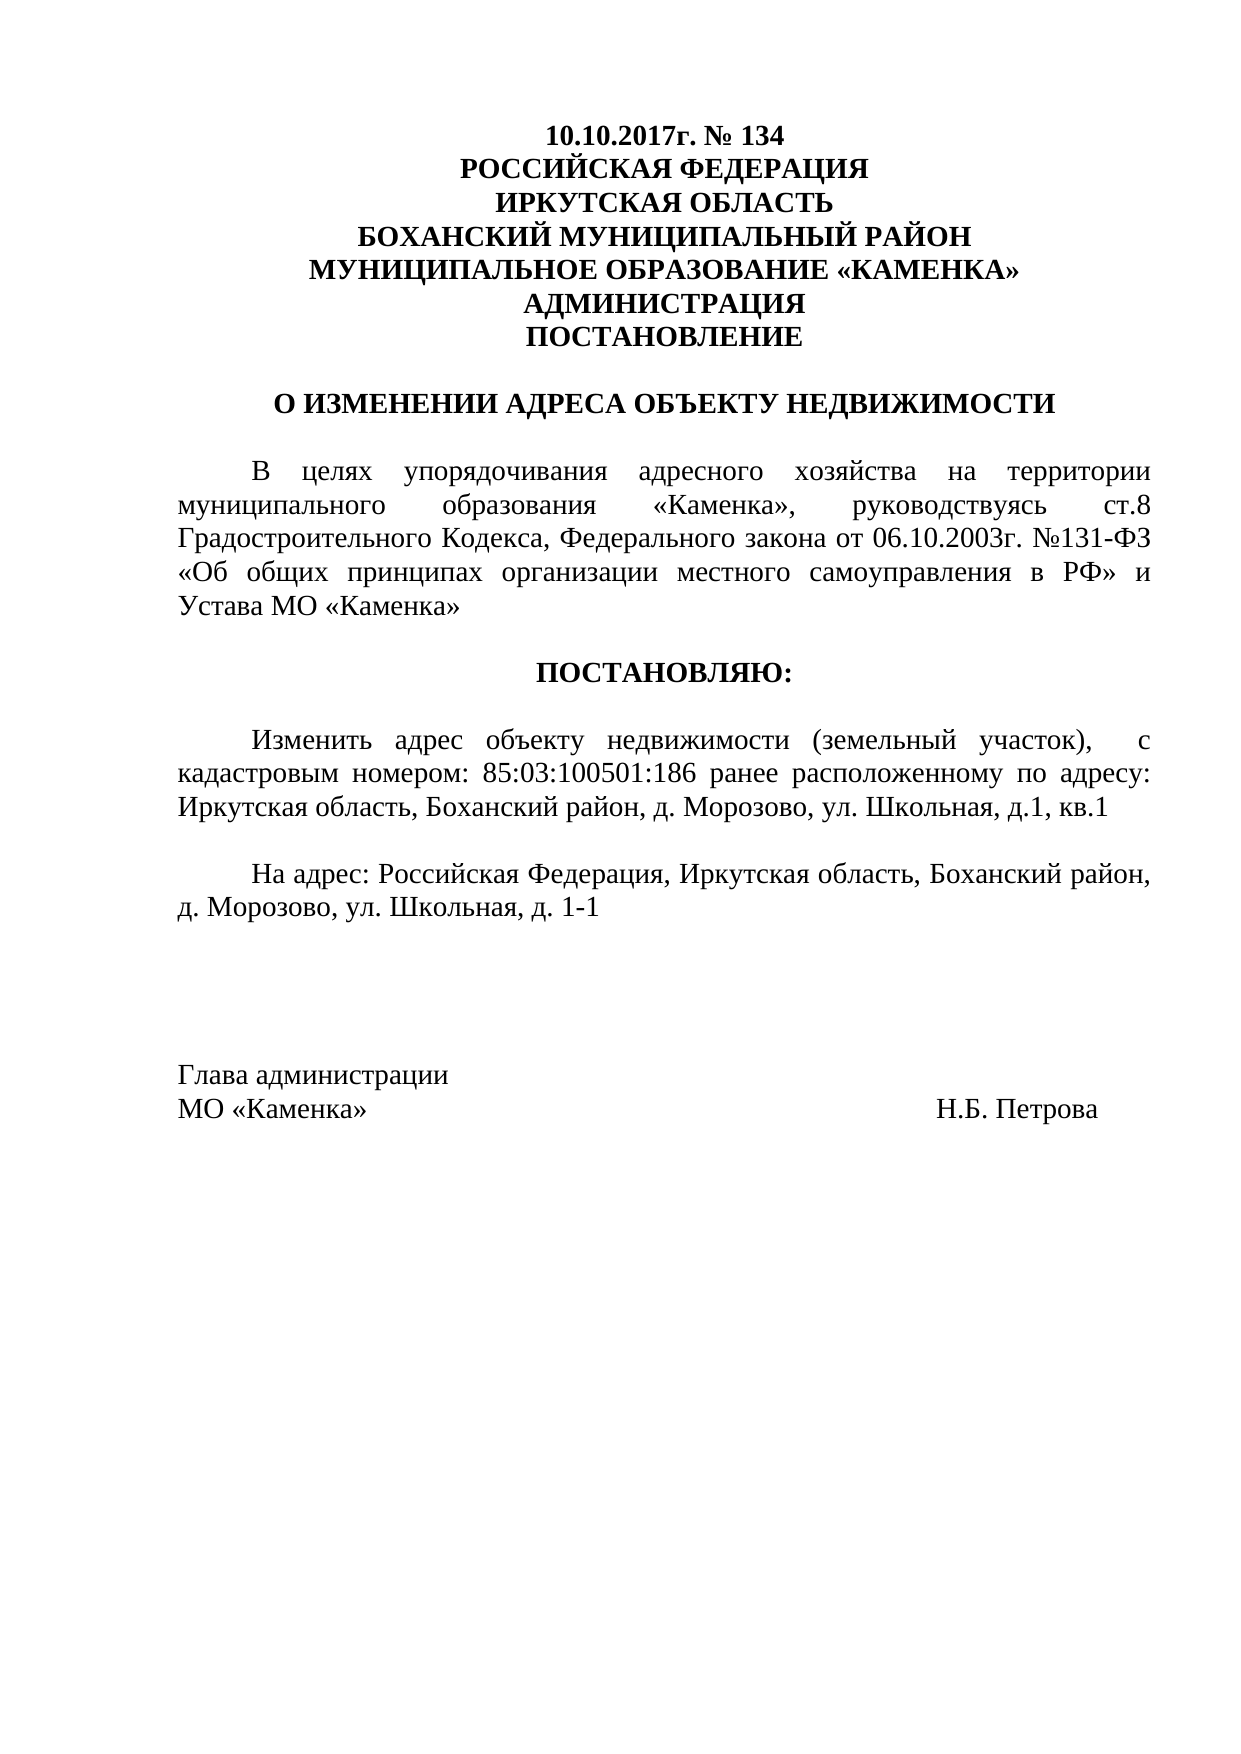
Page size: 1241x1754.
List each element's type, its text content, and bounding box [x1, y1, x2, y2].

text МО «Каменка» Н.Б. Петрова [177, 1091, 1152, 1124]
text ПОСТАНОВЛЯЮ: [177, 655, 1152, 688]
text ИРКУТСКАЯ ОБЛАСТЬ [177, 185, 1152, 219]
text РОССИЙСКАЯ ФЕДЕРАЦИЯ [177, 152, 1152, 185]
text О ИЗМЕНЕНИИ АДРЕСА ОБЪЕКТУ НЕДВИЖИМОСТИ [177, 386, 1152, 420]
text АДМИНИСТРАЦИЯ [177, 286, 1152, 319]
text На адрес: Российская Федерация, Иркутская область, Боханский район, д. Морозово, ул. Школьная, д. 1-1 [177, 856, 1152, 923]
text Глава администрации [177, 1057, 1152, 1091]
text Изменить адрес объекту недвижимости (земельный участок), с кадастровым номером: 85:03:100501:186 ранее расположенному по адресу: Иркутская область, Боханский район, д. Морозово, ул. Школьная, д.1, кв.1 [177, 722, 1152, 822]
text В целях упорядочивания адресного хозяйства на территории муниципального образования «Каменка», руководствуясь ст.8 Градостроительного Кодекса, Федерального закона от 06.10.2003г. №131-ФЗ «Об общих принципах организации местного самоуправления в РФ» и Устава МО «Каменка» [177, 453, 1152, 621]
text БОХАНСКИЙ МУНИЦИПАЛЬНЫЙ РАЙОН [177, 219, 1152, 252]
text ПОСТАНОВЛЕНИЕ [177, 319, 1152, 353]
text 10.10.2017г. № 134 [177, 118, 1152, 152]
text МУНИЦИПАЛЬНОЕ ОБРАЗОВАНИЕ «КАМЕНКА» [177, 252, 1152, 286]
